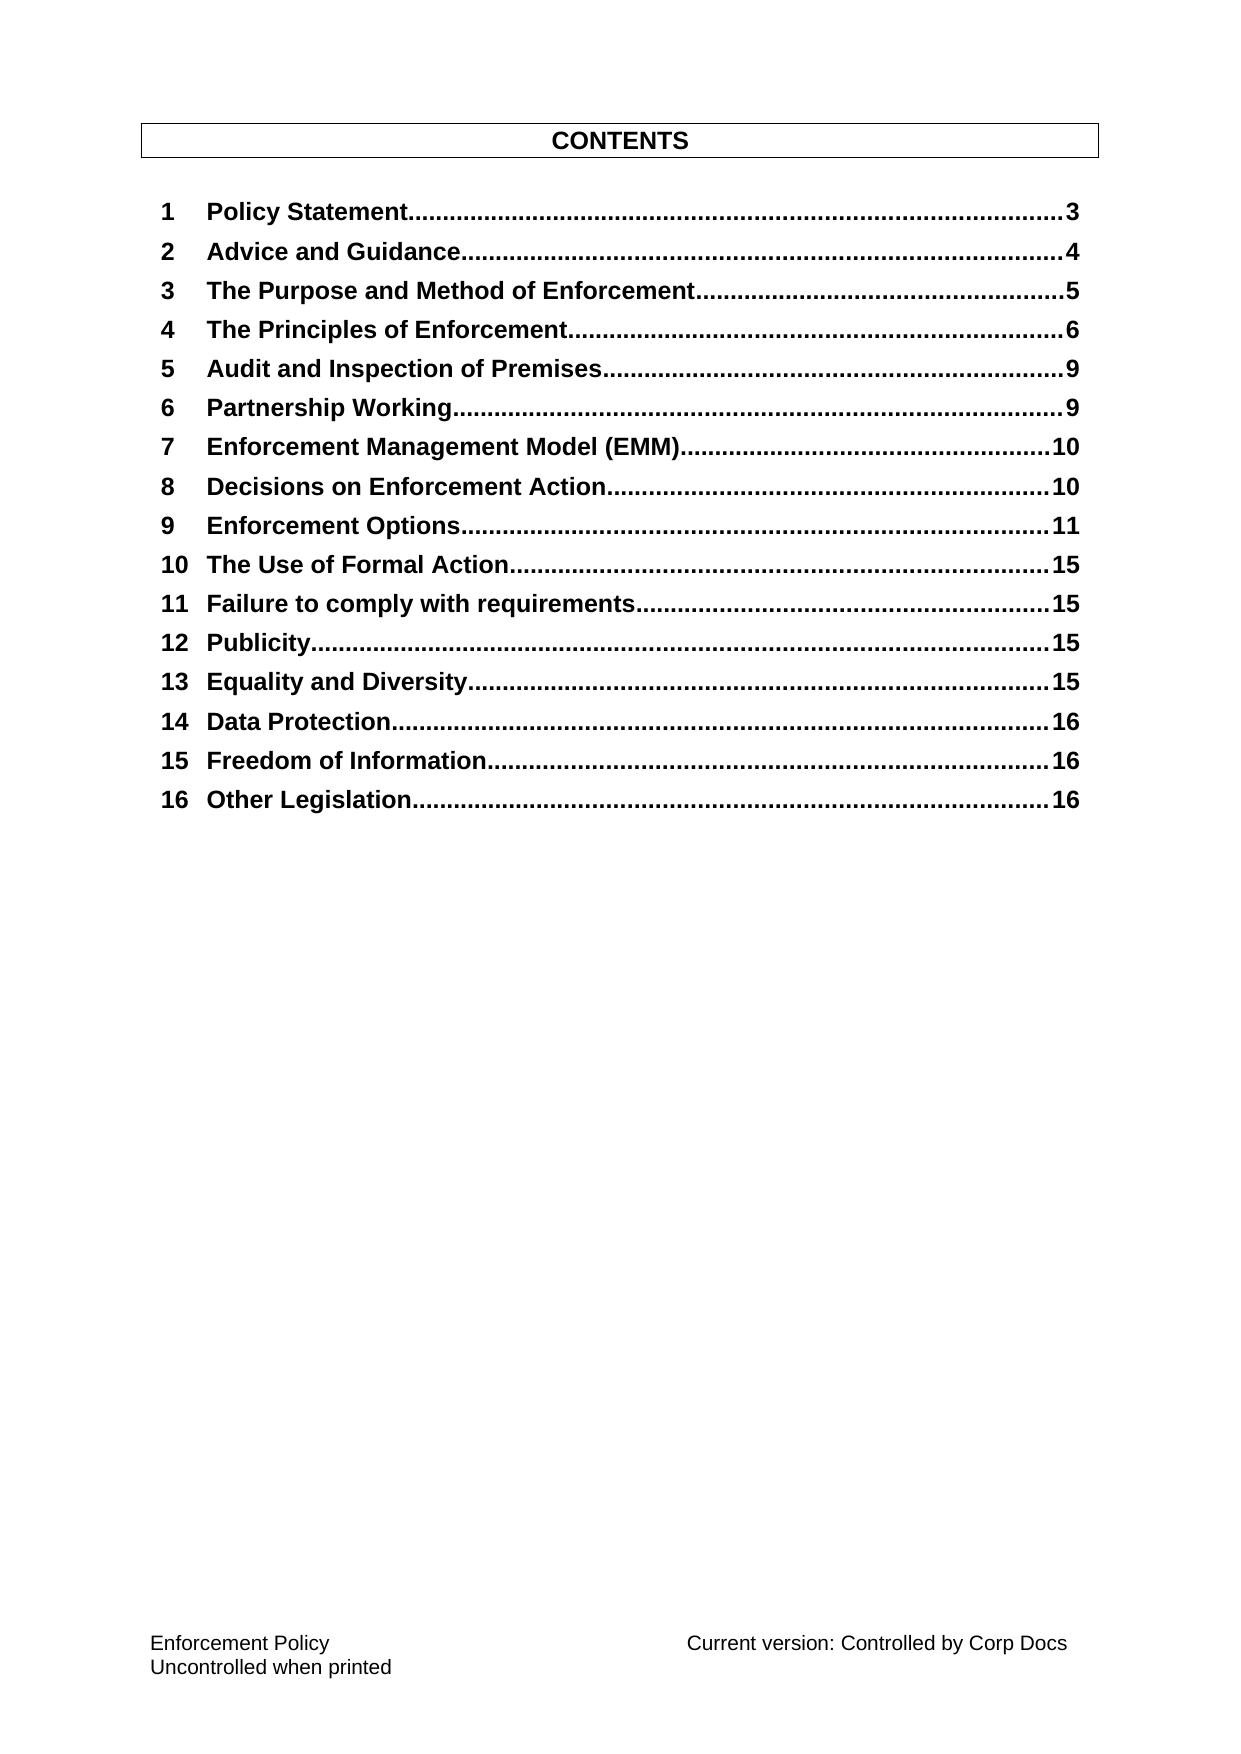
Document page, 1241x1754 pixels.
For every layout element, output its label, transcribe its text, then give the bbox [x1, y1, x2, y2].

text 8 Decisions on Enforcement Action 10 [150, 471, 1090, 500]
text 16 Other Legislation 16 [150, 785, 1090, 813]
text 1 Policy Statement 3 [150, 197, 1090, 226]
text 3 The Purpose and Method of Enforcement 5 [150, 276, 1090, 304]
text 14 Data Protection 16 [150, 706, 1090, 735]
text CONTENTS [142, 124, 1098, 157]
text 11 Failure to comply with requirements 15 [150, 589, 1090, 618]
text 10 The Use of Formal Action 15 [150, 550, 1090, 578]
text 6 Partnership Working 9 [150, 393, 1090, 422]
text 9 Enforcement Options 11 [150, 511, 1090, 539]
text 15 Freedom of Information 16 [150, 746, 1090, 774]
text 13 Equality and Diversity 15 [150, 667, 1090, 696]
text 5 Audit and Inspection of Premises 9 [150, 354, 1090, 383]
text 2 Advice and Guidance 4 [150, 236, 1090, 265]
text 7 Enforcement Management Model (EMM) 10 [150, 432, 1090, 461]
text 12 Publicity 15 [150, 628, 1090, 657]
text 4 The Principles of Enforcement 6 [150, 315, 1090, 343]
